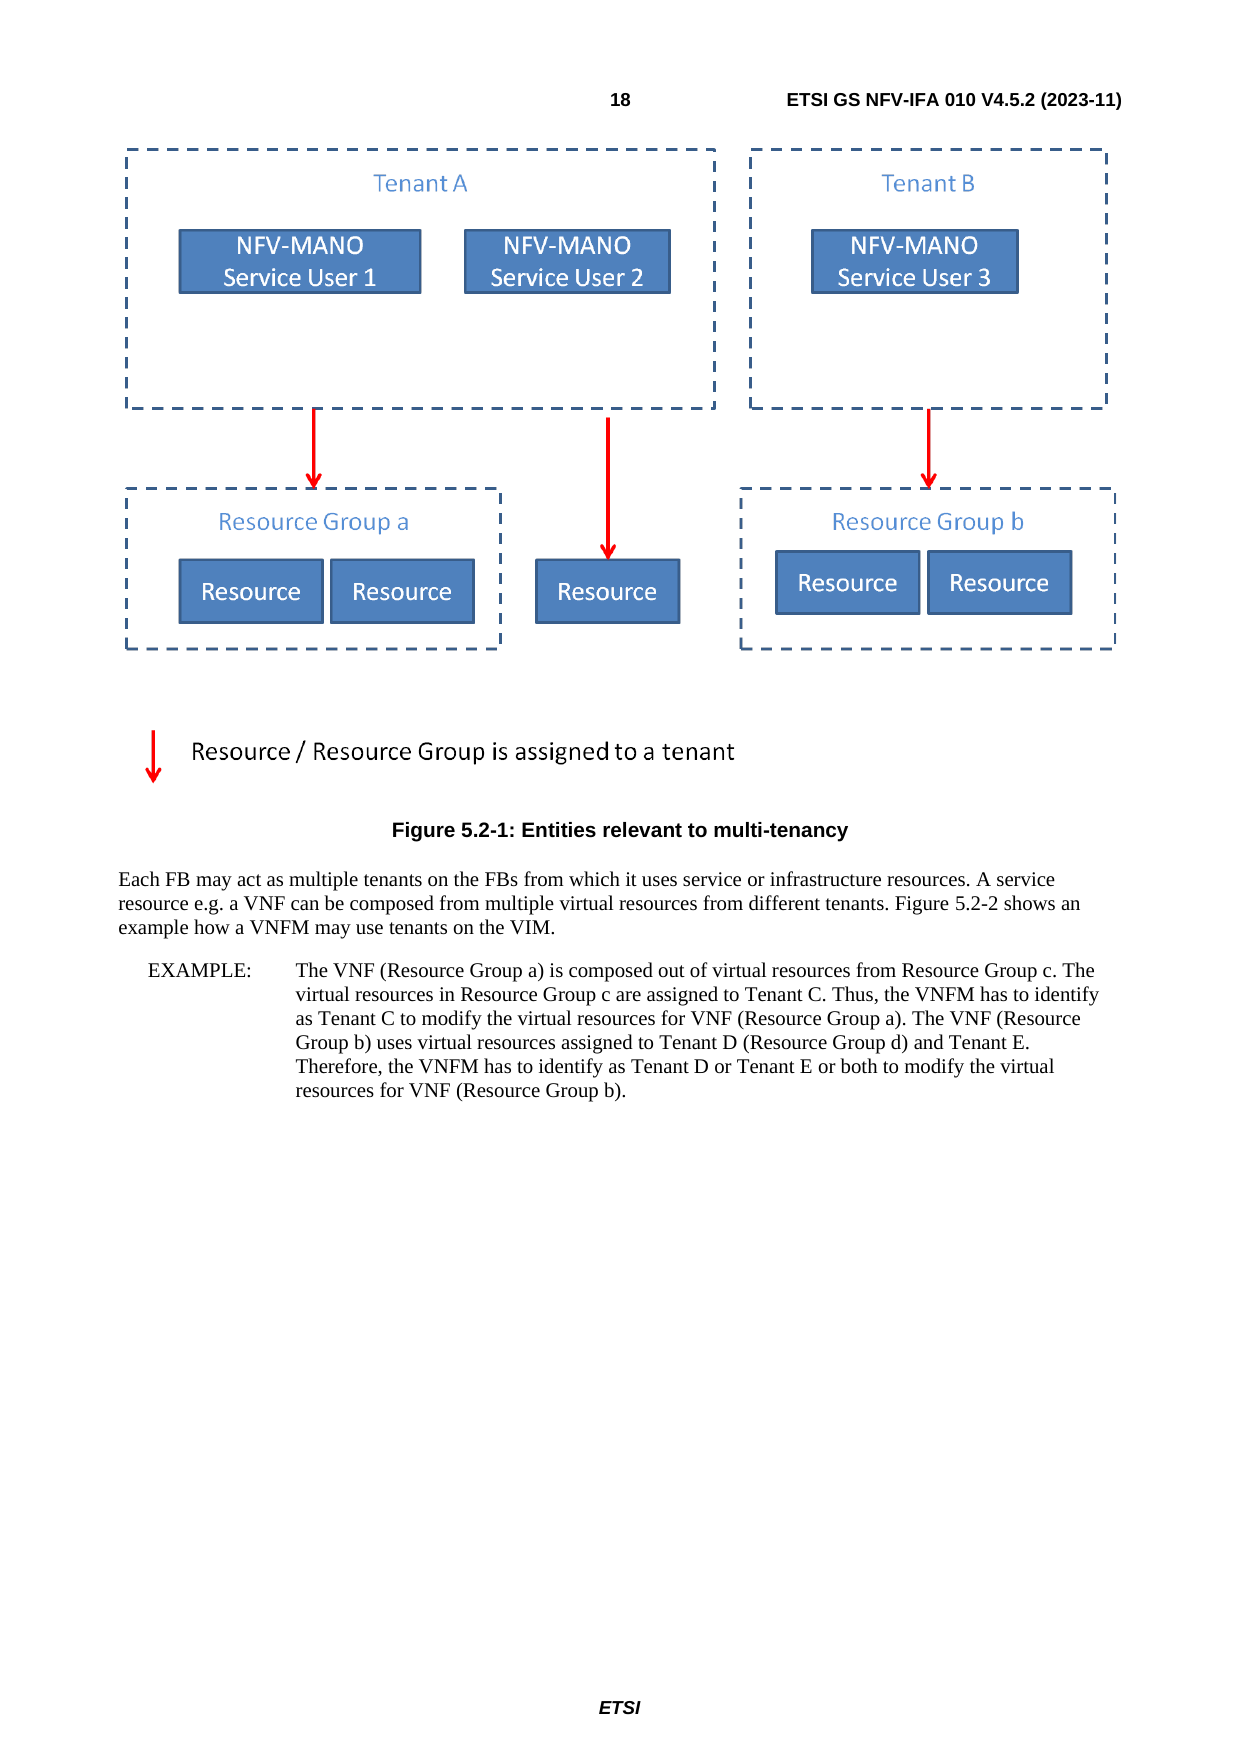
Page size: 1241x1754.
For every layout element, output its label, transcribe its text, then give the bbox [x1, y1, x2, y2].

text Each FB may act as multiple tenants on the FBs from which it uses service or infrastructure resources. A service resource e.g. a VNF can be composed from multiple virtual resources from different tenants. Figure 5.2-2 shows an example how a VNFM may use tenants on the VIM. [118, 867, 1122, 939]
text Figure 5.2-1: Entities relevant to multi-tenancy [118, 818, 1122, 842]
picture [124, 147, 1117, 800]
text EXAMPLE: The VNF (Resource Group a) is composed out of virtual resources from Resource Group c. The virtual resources in Resource Group c are assigned to Tenant C. Thus, the VNFM has to identify as Tenant C to modify the virtual resources for VNF (Resource Group a). The VNF (Resource Group b) uses virtual resources assigned to Tenant D (Resource Group d) and Tenant E. Therefore, the VNFM has to identify as Tenant D or Tenant E or both to modify the virtual resources for VNF (Resource Group b). [148, 958, 1122, 1102]
